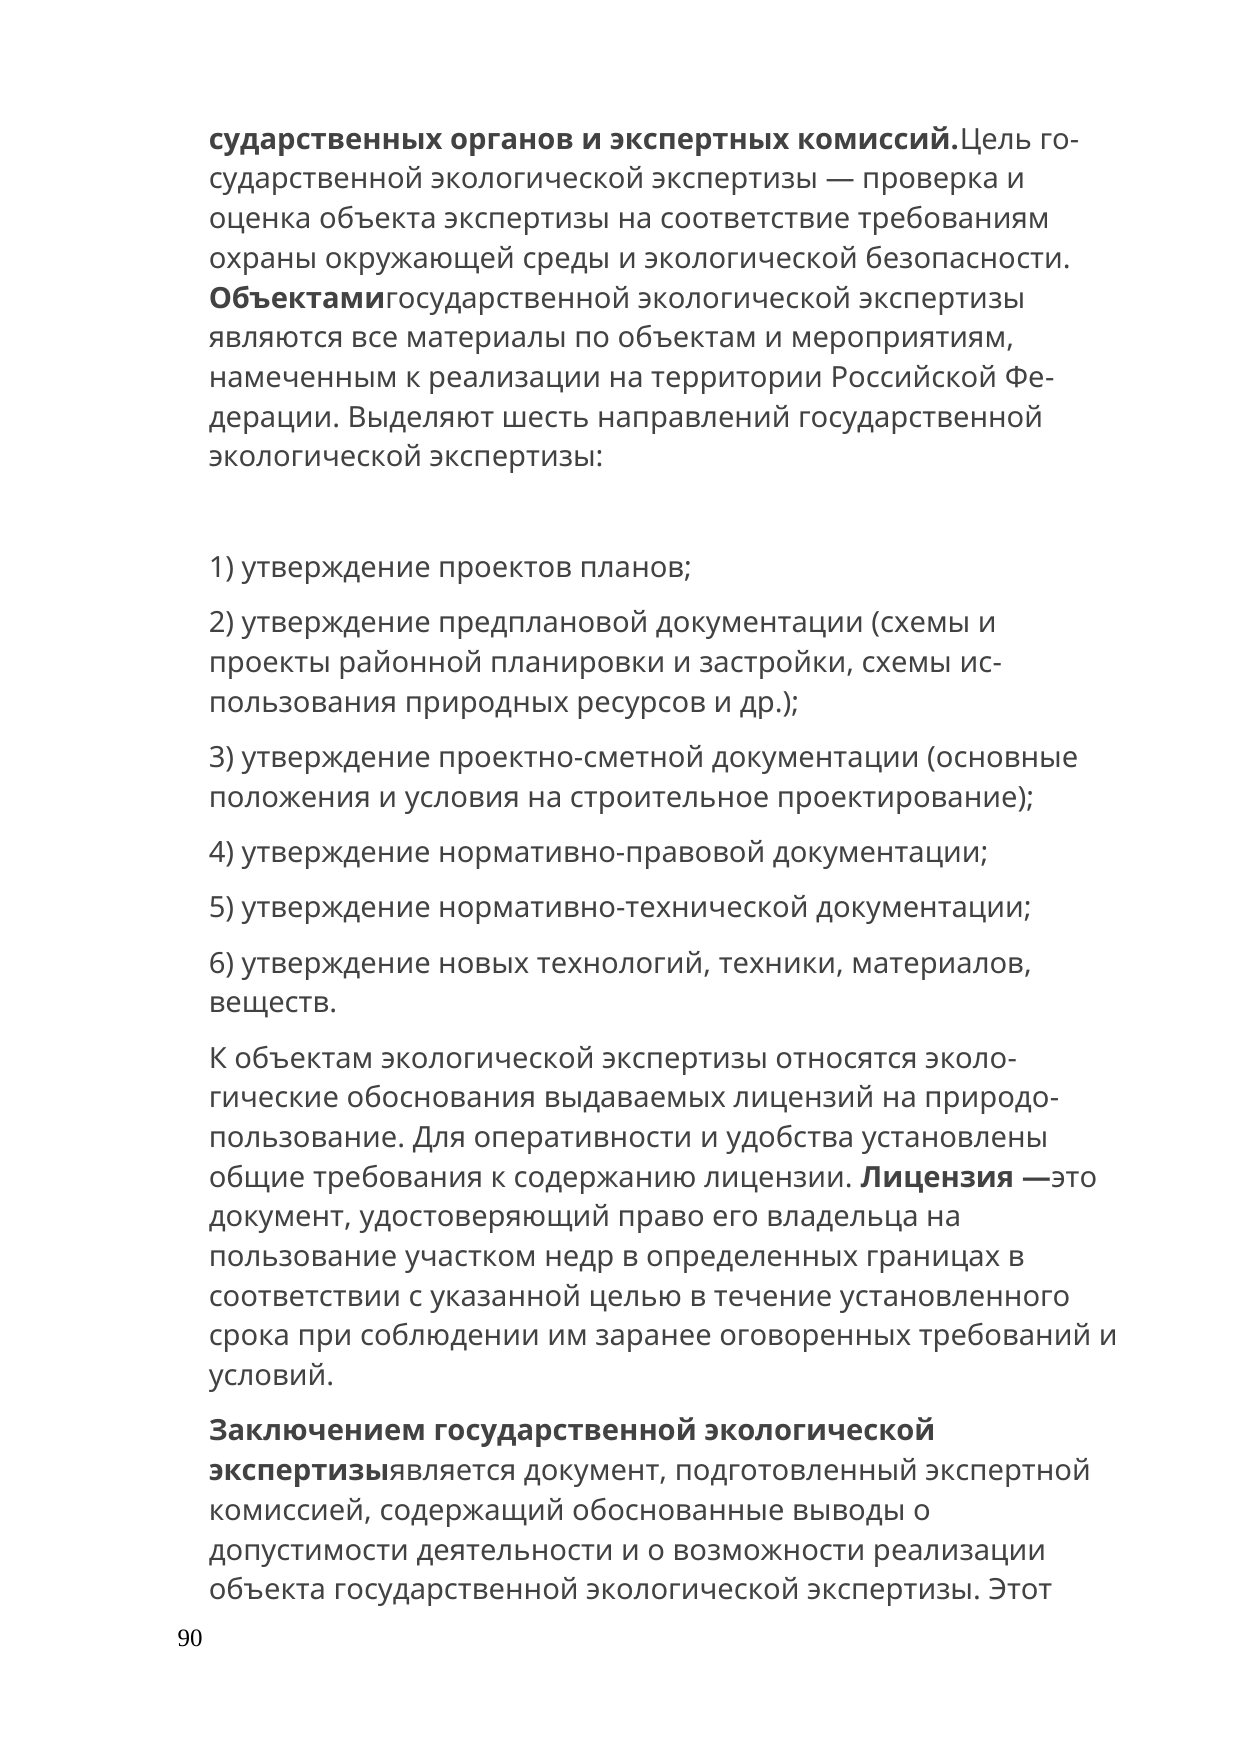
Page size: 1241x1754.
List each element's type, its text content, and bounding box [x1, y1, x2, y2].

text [208, 118, 1120, 475]
text К объектам экологической экспертизы относятся экологические обоснования выдаваемых лицензий на природопользование. Для оперативности и удобства установлены общие требования к содержанию лицензии. Лицензия —это документ, удостоверяющий право его владельца на пользование участком недр в определенных границах в соответствии с указанной целью в течение установленного срока при соблюдении им заранее оговоренных требований и условий. [208, 1037, 1120, 1394]
text 4) утверждение нормативно-правовой документации; [208, 831, 1120, 871]
text 1) утверждение проектов планов; [208, 546, 1120, 586]
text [208, 1410, 1120, 1608]
text 5) утверждение нормативно-технической документации; [208, 887, 1120, 926]
text 3) утверждение проектно-сметной документации (основные положения и условия на строительное проектирование); [208, 736, 1120, 816]
text 6) утверждение новых технологий, техники, материалов, веществ. [208, 942, 1120, 1021]
text 2) утверждение предплановой документации (схемы и проекты районной планировки и застройки, схемы использования природных ресурсов и др.); [208, 602, 1120, 721]
